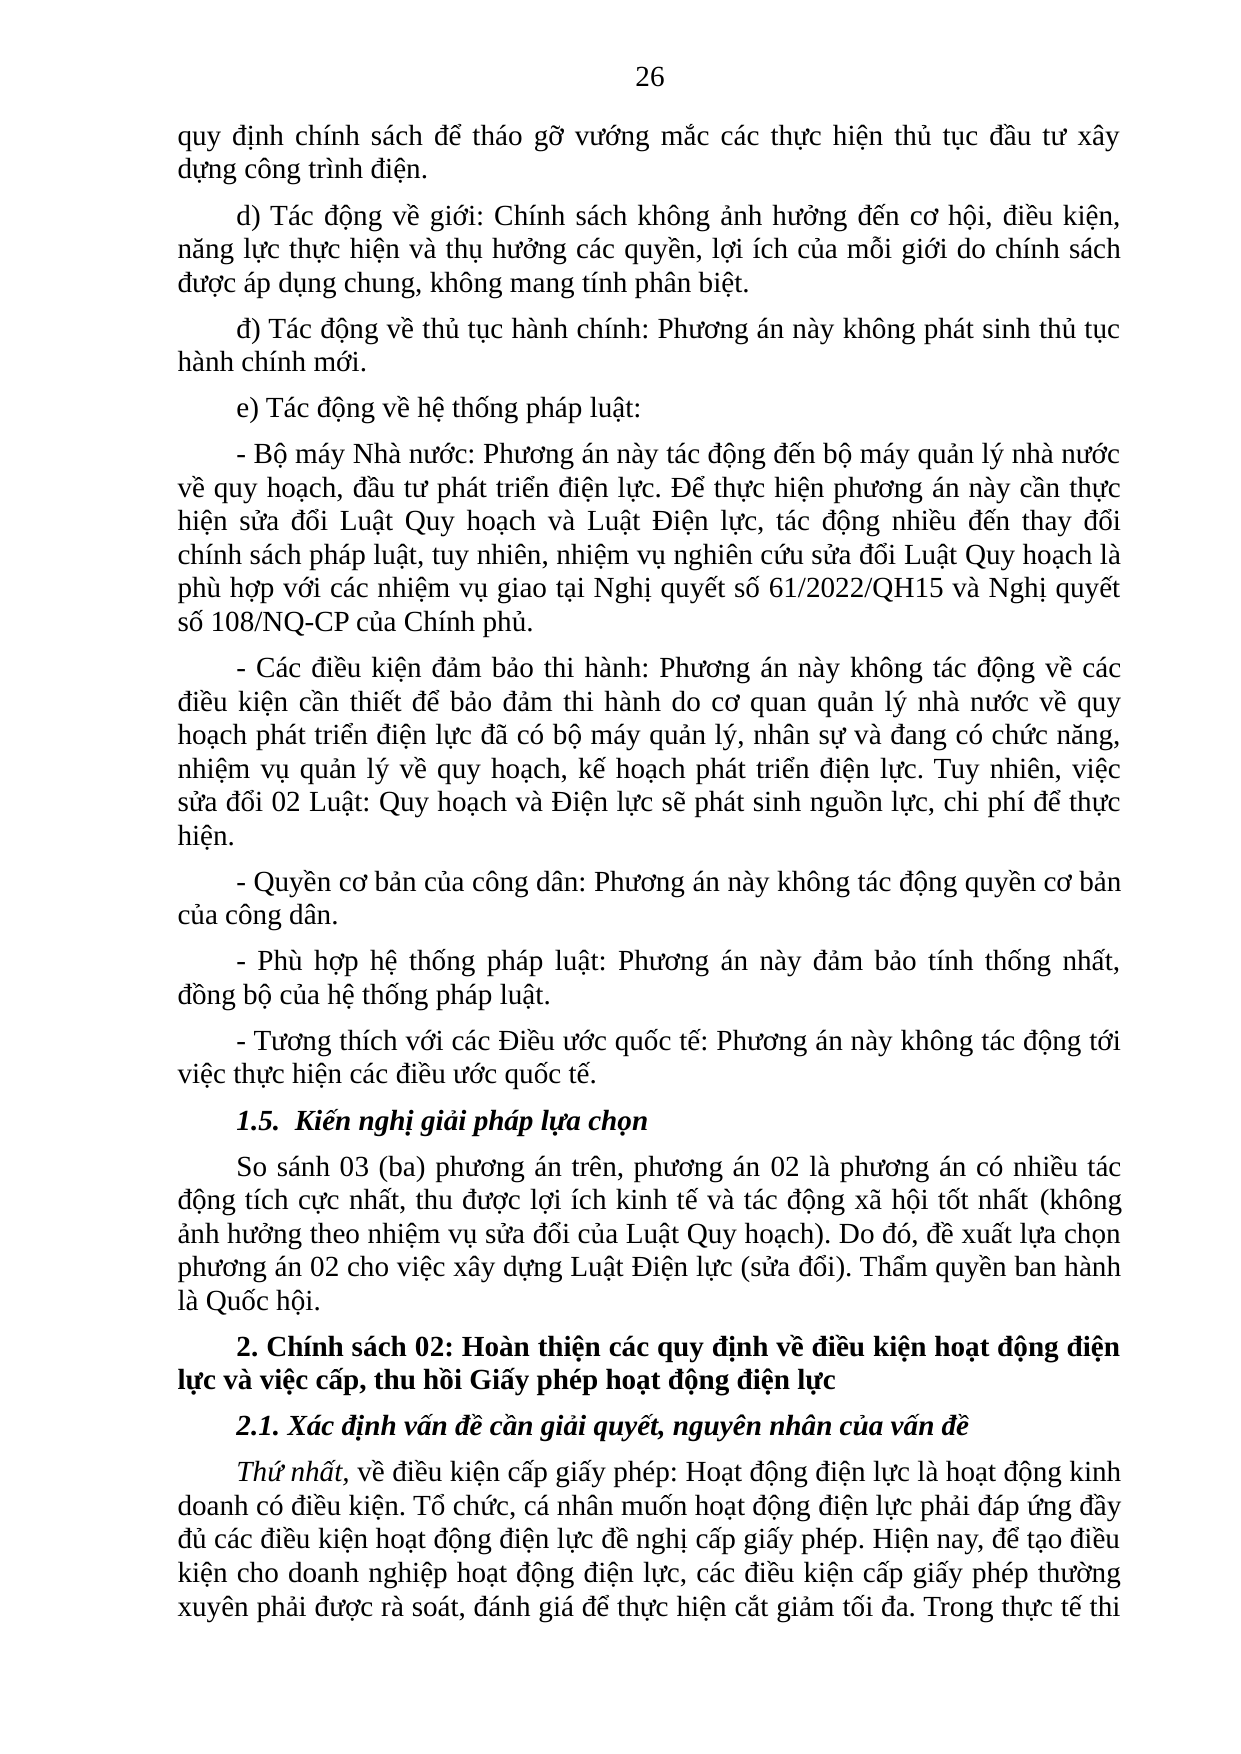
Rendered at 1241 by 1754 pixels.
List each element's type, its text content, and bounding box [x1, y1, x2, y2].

text - Phù hợp hệ thống pháp luật: Phương án này đảm bảo tính thống nhất, đồng bộ của hệ thống pháp luật. [177, 943, 1122, 1011]
text d) Tác động về giới: Chính sách không ảnh hưởng đến cơ hội, điều kiện, năng lực thực hiện và thụ hưởng các quyền, lợi ích của mỗi giới do chính sách được áp dụng chung, không mang tính phân biệt. [177, 198, 1122, 298]
subtitle 1.5. Kiến nghị giải pháp lựa chọn [177, 1103, 1122, 1136]
text So sánh 03 (ba) phương án trên, phương án 02 là phương án có nhiều tác động tích cực nhất, thu được lợi ích kinh tế và tác động xã hội tốt nhất (không ảnh hưởng theo nhiệm vụ sửa đổi của Luật Quy hoạch). Do đó, đề xuất lựa chọn phương án 02 cho việc xây dựng Luật Điện lực (sửa đổi). Thẩm quyền ban hành là Quốc hội. [177, 1149, 1122, 1316]
text - Bộ máy Nhà nước: Phương án này tác động đến bộ máy quản lý nhà nước về quy hoạch, đầu tư phát triển điện lực. Để thực hiện phương án này cần thực hiện sửa đổi Luật Quy hoạch và Luật Điện lực, tác động nhiều đến thay đổi chính sách pháp luật, tuy nhiên, nhiệm vụ nghiên cứu sửa đổi Luật Quy hoạch là phù hợp với các nhiệm vụ giao tại Nghị quyết số 61/2022/QH15 và Nghị quyết số 108/NQ-CP của Chính phủ. [177, 436, 1122, 638]
text đ) Tác động về thủ tục hành chính: Phương án này không phát sinh thủ tục hành chính mới. [177, 311, 1122, 378]
text e) Tác động về hệ thống pháp luật: [177, 390, 1122, 424]
subtitle 2.1. Xác định vấn đề cần giải quyết, nguyên nhân của vấn đề [177, 1408, 1122, 1442]
text - Quyền cơ bản của công dân: Phương án này không tác động quyền cơ bản của công dân. [177, 864, 1122, 931]
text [177, 1454, 1122, 1622]
text - Tương thích với các Điều ước quốc tế: Phương án này không tác động tới việc thực hiện các điều ước quốc tế. [177, 1023, 1122, 1090]
text - Các điều kiện đảm bảo thi hành: Phương án này không tác động về các điều kiện cần thiết để bảo đảm thi hành do cơ quan quản lý nhà nước về quy hoạch phát triển điện lực đã có bộ máy quản lý, nhân sự và đang có chức năng, nhiệm vụ quản lý về quy hoạch, kế hoạch phát triển điện lực. Tuy nhiên, việc sửa đổi 02 Luật: Quy hoạch và Điện lực sẽ phát sinh nguồn lực, chi phí để thực hiện. [177, 650, 1122, 851]
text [177, 118, 1122, 185]
subtitle 2. Chính sách 02: Hoàn thiện các quy định về điều kiện hoạt động điện lực và việc cấp, thu hồi Giấy phép hoạt động điện lực [177, 1329, 1122, 1396]
